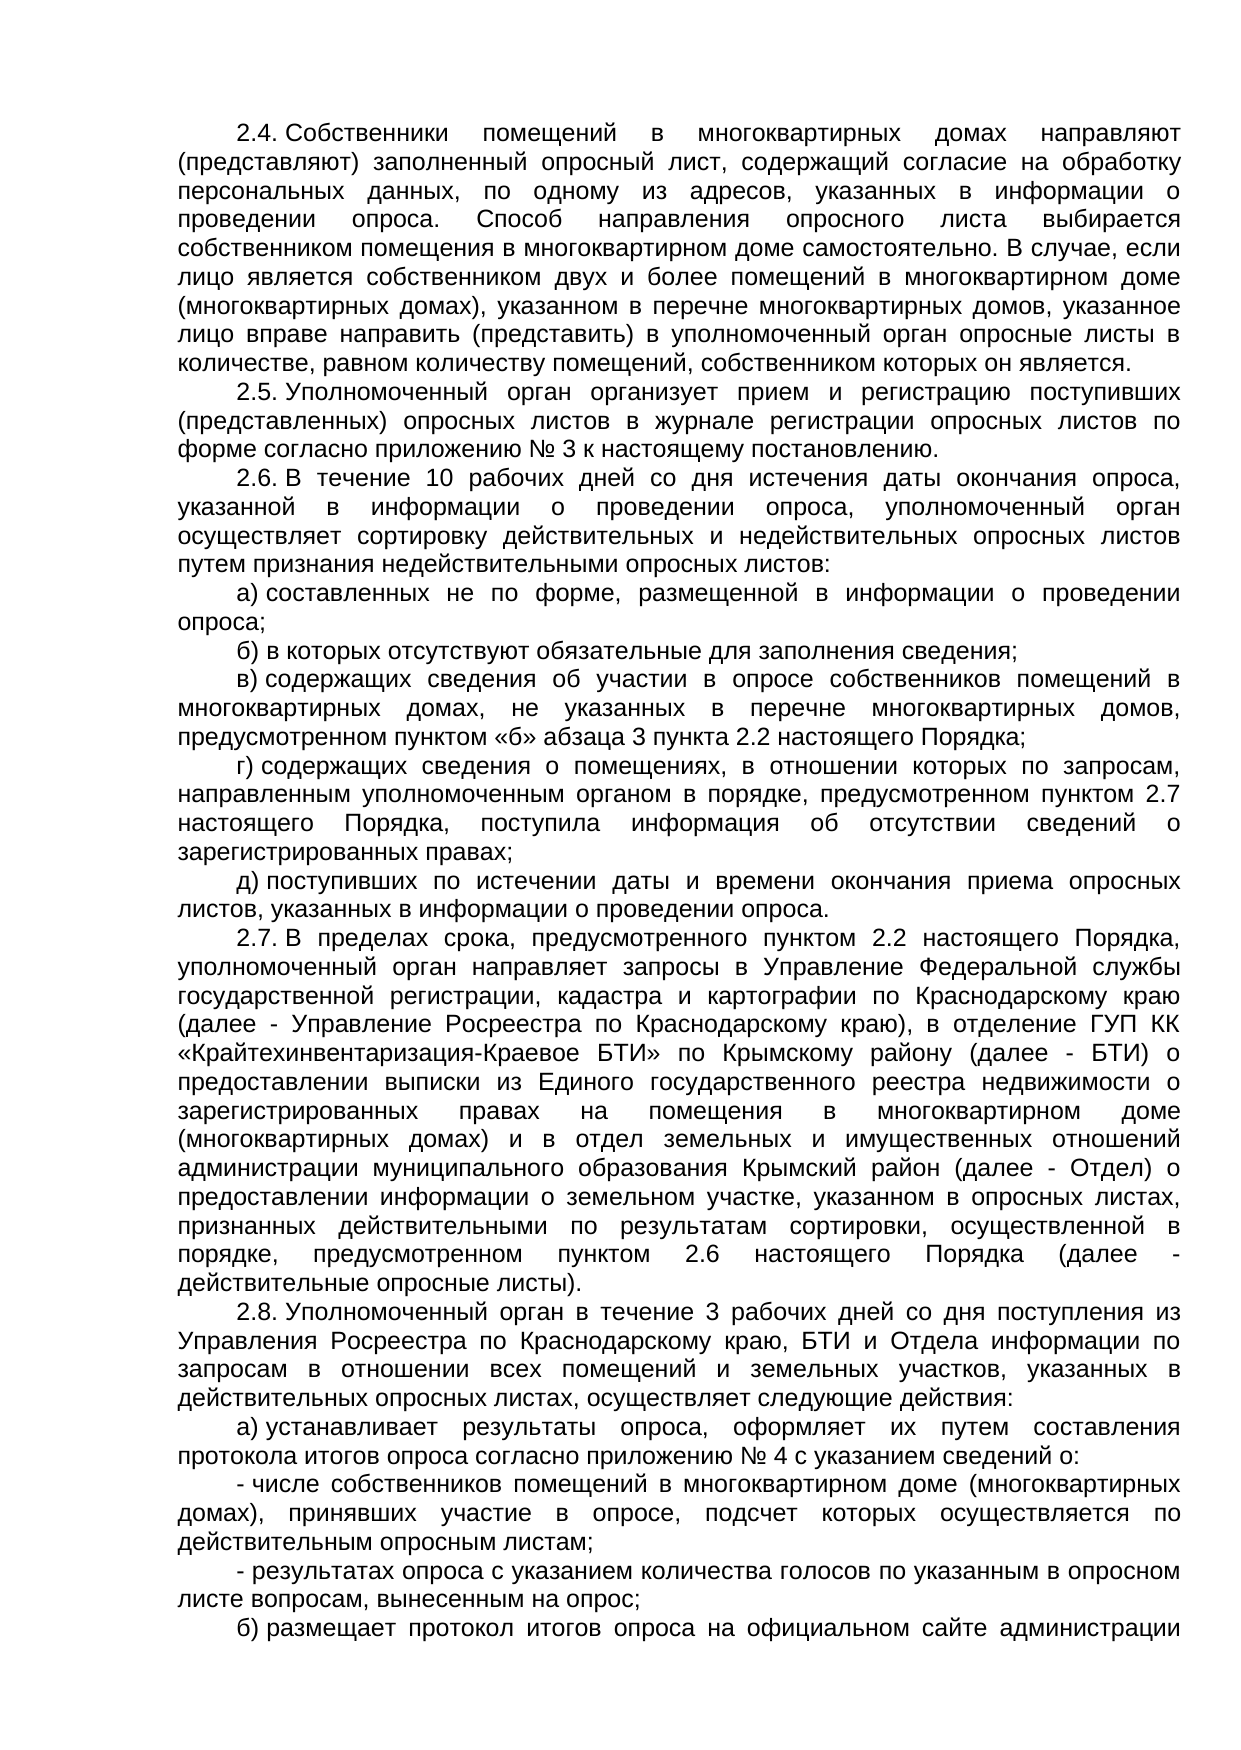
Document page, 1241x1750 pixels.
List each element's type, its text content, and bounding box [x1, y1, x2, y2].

text г) содержащих сведения о помещениях, в отношении которых по запросам, направленным уполномоченным органом в порядке, предусмотренном пунктом 2.7 настоящего Порядка, поступила информация об отсутствии сведений о зарегистрированных правах; [177, 751, 1182, 866]
text 2.8. Уполномоченный орган в течение 3 рабочих дней со дня поступления из Управления Росреестра по Краснодарскому краю, БТИ и Отдела информации по запросам в отношении всех помещений и земельных участков, указанных в действительных опросных листах, осуществляет следующие действия: [177, 1297, 1182, 1412]
text - числе собственников помещений в многоквартирном доме (многоквартирных домах), принявших участие в опросе, подсчет которых осуществляется по действительным опросным листам; [177, 1469, 1182, 1556]
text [177, 1613, 1182, 1642]
text 2.4. Собственники помещений в многоквартирных домах направляют (представляют) заполненный опросный лист, содержащий согласие на обработку персональных данных, по одному из адресов, указанных в информации о проведении опроса. Способ направления опросного листа выбирается собственником помещения в многоквартирном доме самостоятельно. В случае, если лицо является собственником двух и более помещений в многоквартирном доме (многоквартирных домах), указанном в перечне многоквартирных домов, указанное лицо вправе направить (представить) в уполномоченный орган опросные листы в количестве, равном количеству помещений, собственником которых он является. [177, 118, 1182, 377]
text 2.5. Уполномоченный орган организует прием и регистрацию поступивших (представленных) опросных листов в журнале регистрации опросных листов по форме согласно приложению № 3 к настоящему постановлению. [177, 377, 1182, 463]
text а) устанавливает результаты опроса, оформляет их путем составления протокола итогов опроса согласно приложению № 4 с указанием сведений о: [177, 1412, 1182, 1469]
text в) содержащих сведения об участии в опросе собственников помещений в многоквартирных домах, не указанных в перечне многоквартирных домов, предусмотренном пунктом «б» абзаца 3 пункта 2.2 настоящего Порядка; [177, 664, 1182, 751]
text б) в которых отсутствуют обязательные для заполнения сведения; [177, 636, 1182, 664]
text 2.6. В течение 10 рабочих дней со дня истечения даты окончания опроса, указанной в информации о проведении опроса, уполномоченный орган осуществляет сортировку действительных и недействительных опросных листов путем признания недействительными опросных листов: [177, 463, 1182, 578]
text а) составленных не по форме, размещенной в информации о проведении опроса; [177, 578, 1182, 636]
text д) поступивших по истечении даты и времени окончания приема опросных листов, указанных в информации о проведении опроса. [177, 866, 1182, 923]
text 2.7. В пределах срока, предусмотренного пунктом 2.2 настоящего Порядка, уполномоченный орган направляет запросы в Управление Федеральной службы государственной регистрации, кадастра и картографии по Краснодарскому краю (далее - Управление Росреестра по Краснодарскому краю), в отделение ГУП КК «Крайтехинвентаризация-Краевое БТИ» по Крымскому району (далее - БТИ) о предоставлении выписки из Единого государственного реестра недвижимости о зарегистрированных правах на помещения в многоквартирном доме (многоквартирных домах) и в отдел земельных и имущественных отношений администрации муниципального образования Крымский район (далее - Отдел) о предоставлении информации о земельном участке, указанном в опросных листах, признанных действительными по результатам сортировки, осуществленной в порядке, предусмотренном пунктом 2.6 настоящего Порядка (далее - действительные опросные листы). [177, 923, 1182, 1297]
text - результатах опроса с указанием количества голосов по указанным в опросном листе вопросам, вынесенным на опрос; [177, 1556, 1182, 1613]
